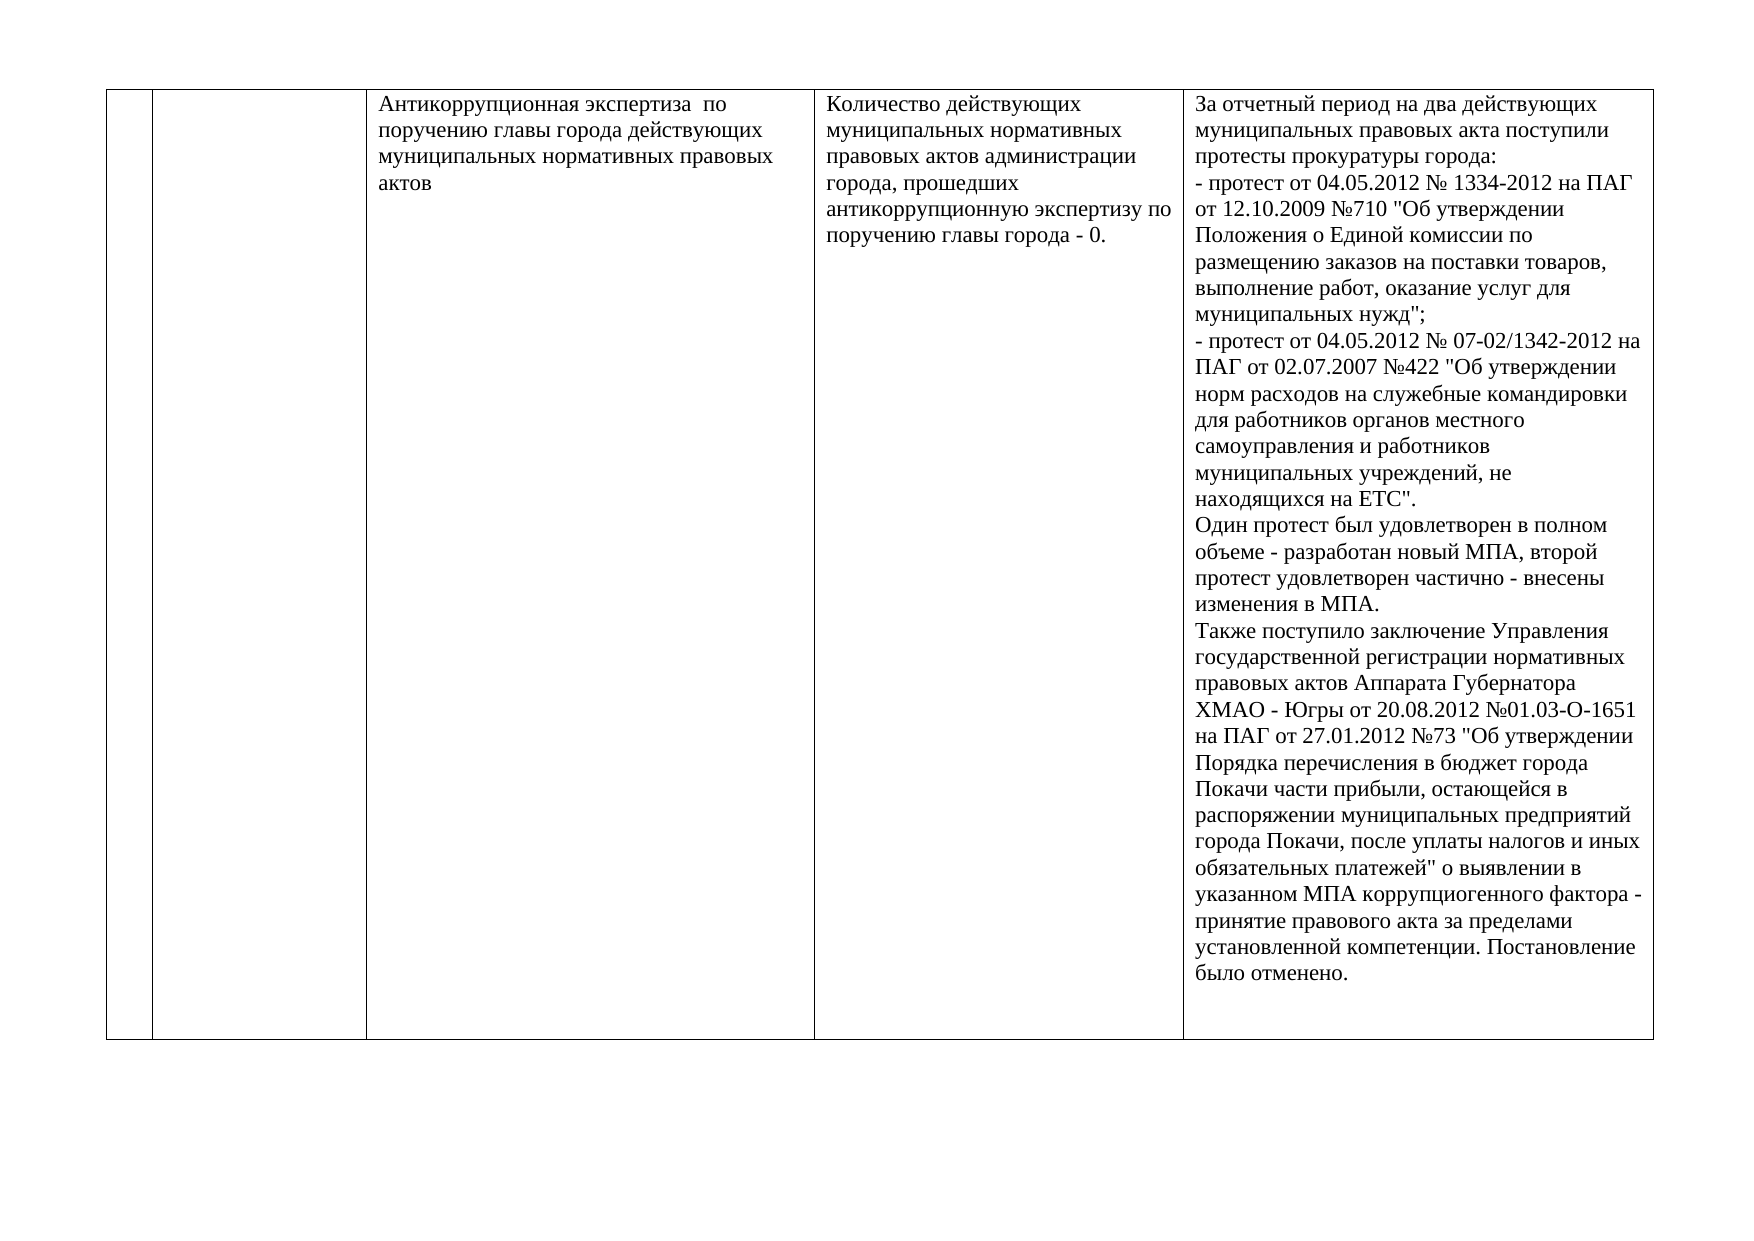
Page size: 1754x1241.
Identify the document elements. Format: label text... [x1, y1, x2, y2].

table_cell [107, 90, 152, 1038]
table_cell Антикоррупционная экспертиза по поручению главы города действующих муниципальных нормативных правовых актов [367, 90, 814, 1038]
table_cell Количество действующих муниципальных нормативных правовых актов администрации города, прошедших антикоррупционную экспертизу по поручению главы города - 0. [815, 90, 1183, 1038]
table_cell За отчетный период на два действующих муниципальных правовых акта поступили протесты прокуратуры города: - протест от 04.05.2012 № 1334-2012 на ПАГ от 12.10.2009 №710 "Об утверждении Положения о Единой комиссии по размещению заказов на поставки товаров, выполнение работ, оказание услуг для муниципальных нужд"; - протест от 04.05.2012 № 07-02/1342-2012 на ПАГ от 02.07.2007 №422 "Об утверждении норм расходов на служебные командировки для работников органов местного самоуправления и работников муниципальных учреждений, не находящихся на ЕТС". Один протест был удовлетворен в полном объеме - разработан новый МПА, второй протест удовлетворен частично - внесены изменения в МПА. Также поступило заключение Управления государственной регистрации нормативных правовых актов Аппарата Губернатора ХМАО - Югры от 20.08.2012 №01.03-О-1651 на ПАГ от 27.01.2012 №73 "Об утверждении Порядка перечисления в бюджет города Покачи части прибыли, остающейся в распоряжении муниципальных предприятий города Покачи, после уплаты налогов и иных обязательных платежей" о выявлении в указанном МПА коррупциогенного фактора - принятие правового акта за пределами установленной компетенции. Постановление было отменено. [1184, 90, 1653, 1038]
